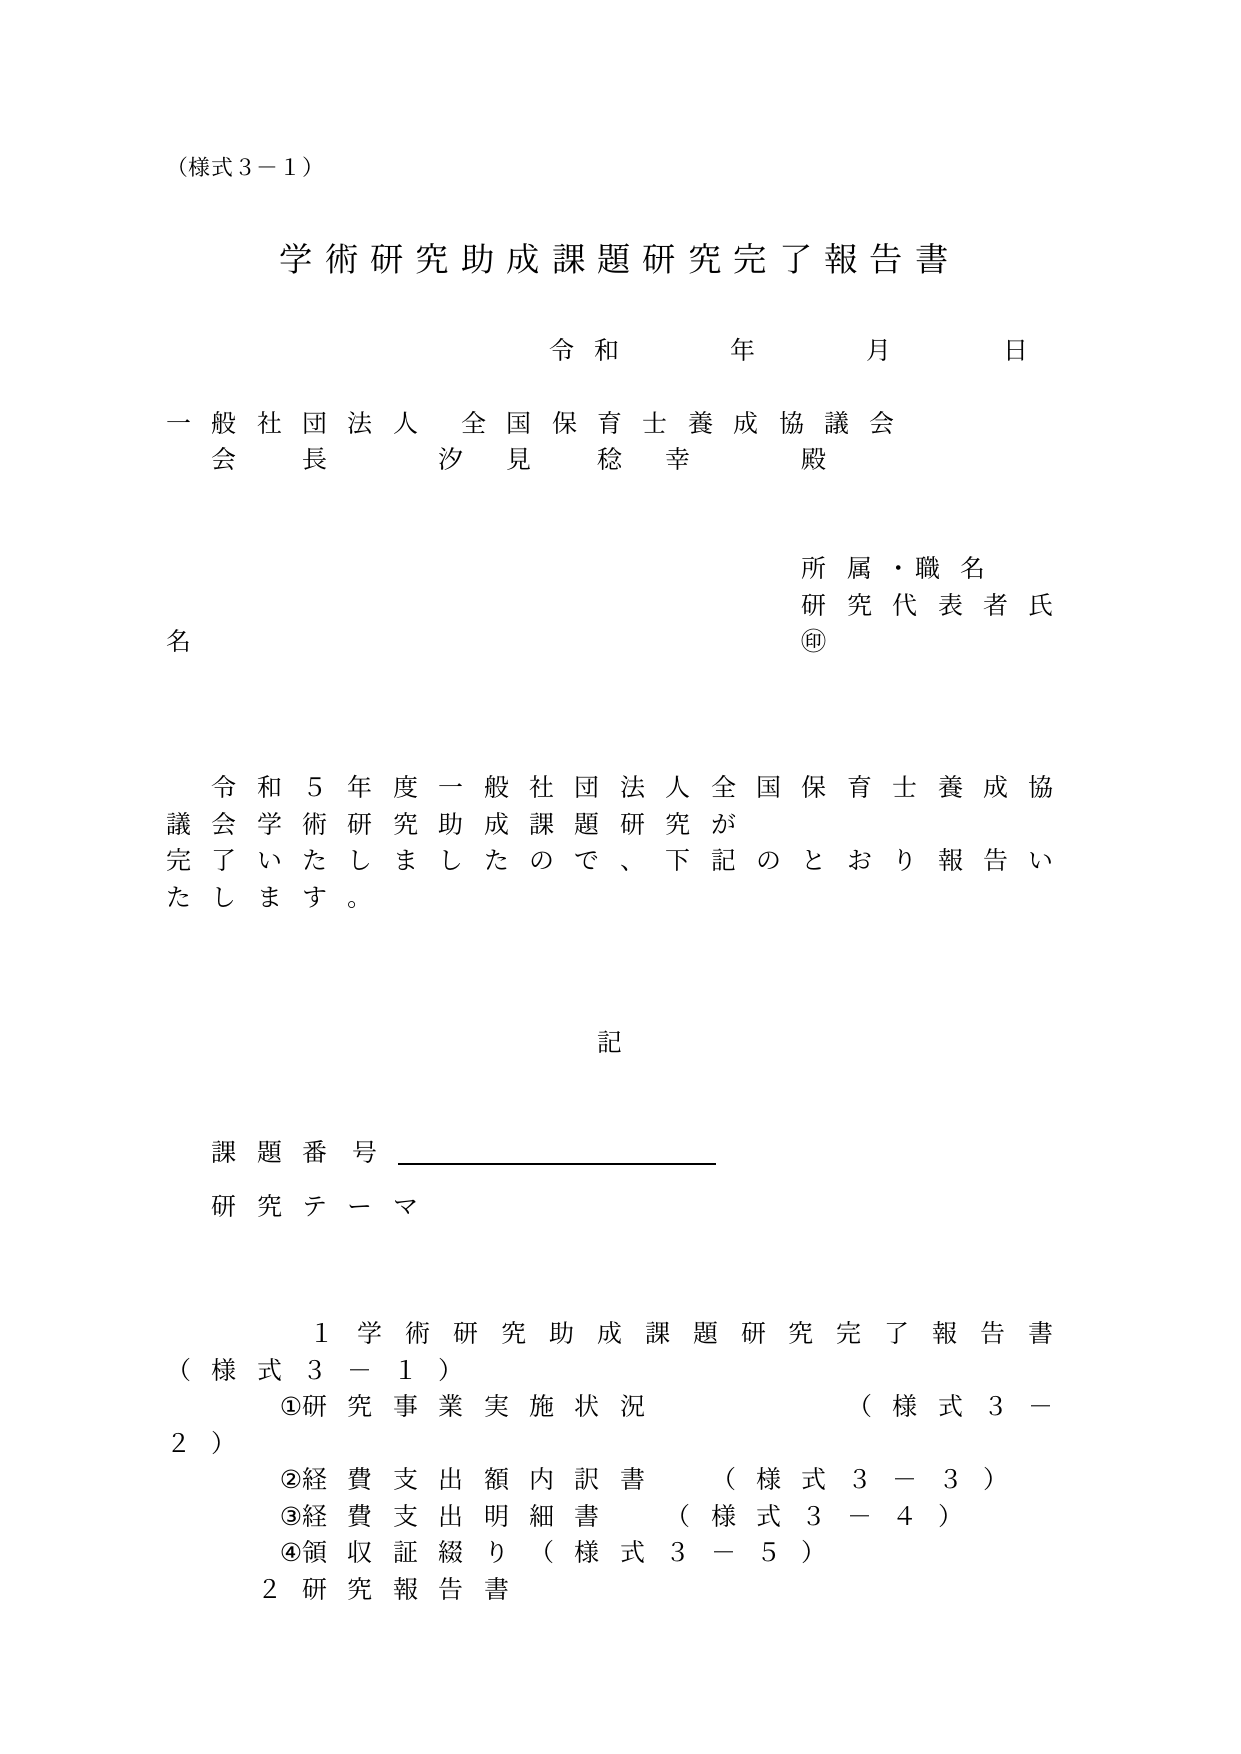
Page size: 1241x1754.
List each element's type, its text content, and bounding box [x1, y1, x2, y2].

text ①研究事業実施状況 （様式３－２） [166, 1387, 1074, 1460]
text ②経費支出額内訳書 （様式３－３） [166, 1460, 1074, 1496]
text 一般社団法人 全国保育士養成協議会 [166, 403, 1074, 439]
text 令和 年 月 日 [166, 330, 1048, 367]
text ２研究報告書 [166, 1569, 1074, 1606]
text （様式３－１） [166, 148, 1074, 184]
text 完了いたしましたので、下記のとおり報告いたします。 [166, 841, 1074, 913]
text 研究テーマ [166, 1187, 1074, 1223]
text 令和５年度一般社団法人全国保育士養成協議会学術研究助成課題研究が [166, 768, 1074, 841]
text １学術研究助成課題研究完了報告書（様式３－１） [166, 1314, 1074, 1387]
text 会 長 汐 見 稔 幸 殿 [166, 439, 1074, 476]
text ④領収証綴り（様式３－５） [166, 1533, 1074, 1569]
text 研究代表者氏名 ㊞ [166, 585, 1074, 658]
text 課題番号 [166, 1132, 1074, 1169]
text 記 [166, 1023, 1074, 1059]
text 所属･職名 [166, 549, 1074, 585]
text 学術研究助成課題研究完了報告書 [166, 221, 1074, 294]
text ③経費支出明細書 （様式３－４） [166, 1496, 1074, 1533]
